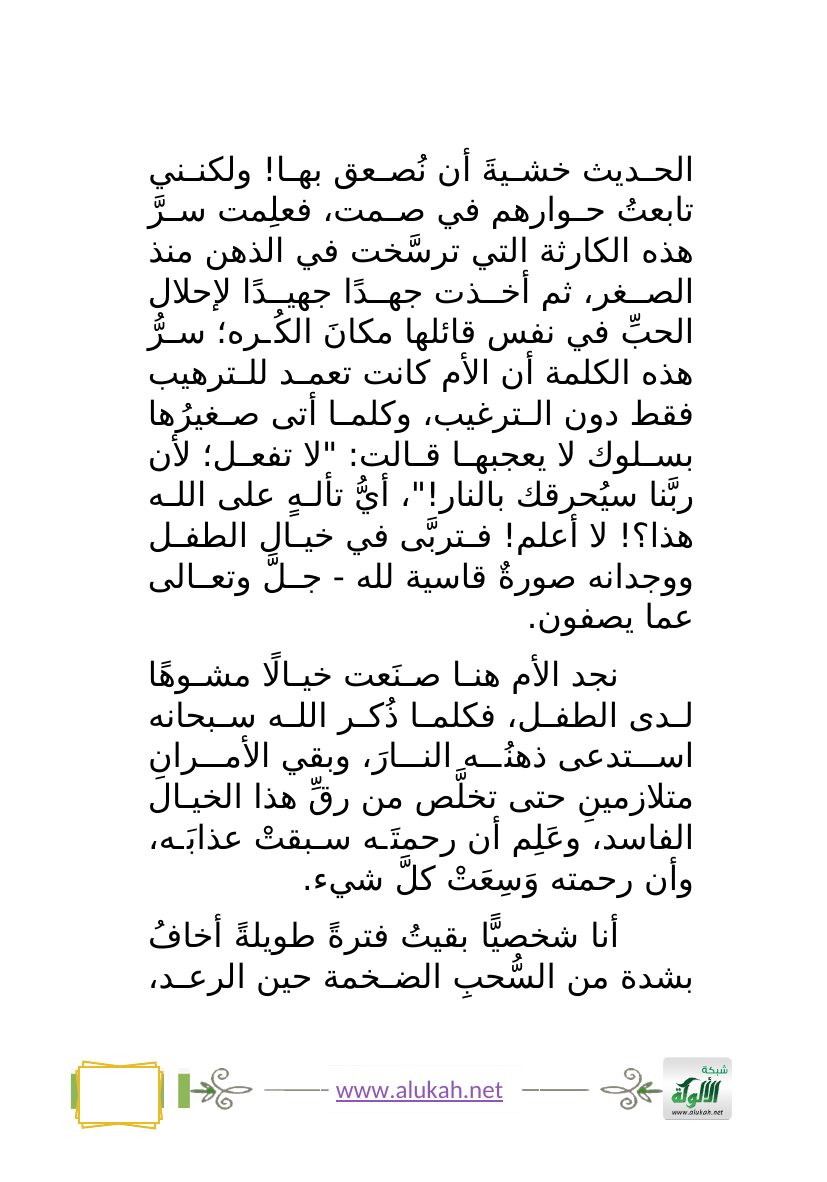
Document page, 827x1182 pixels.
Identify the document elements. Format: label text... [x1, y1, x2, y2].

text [148, 150, 694, 637]
picture [70, 1055, 752, 1132]
text نجد الأم هنا صنَعت خيالًا مشوهًا لدى الطفل، فكلما ذُكر الله سبحانه استدعى ذهنُه النارَ، وبقي الأمرانِ متلازمينِ حتى تخلَّص من رقِّ هذا الخيال الفاسد، وعَلِم أن رحمتَه سبقتْ عذابَه، وأن رحمته وَسِعَتْ كلَّ شيء. [148, 655, 694, 898]
